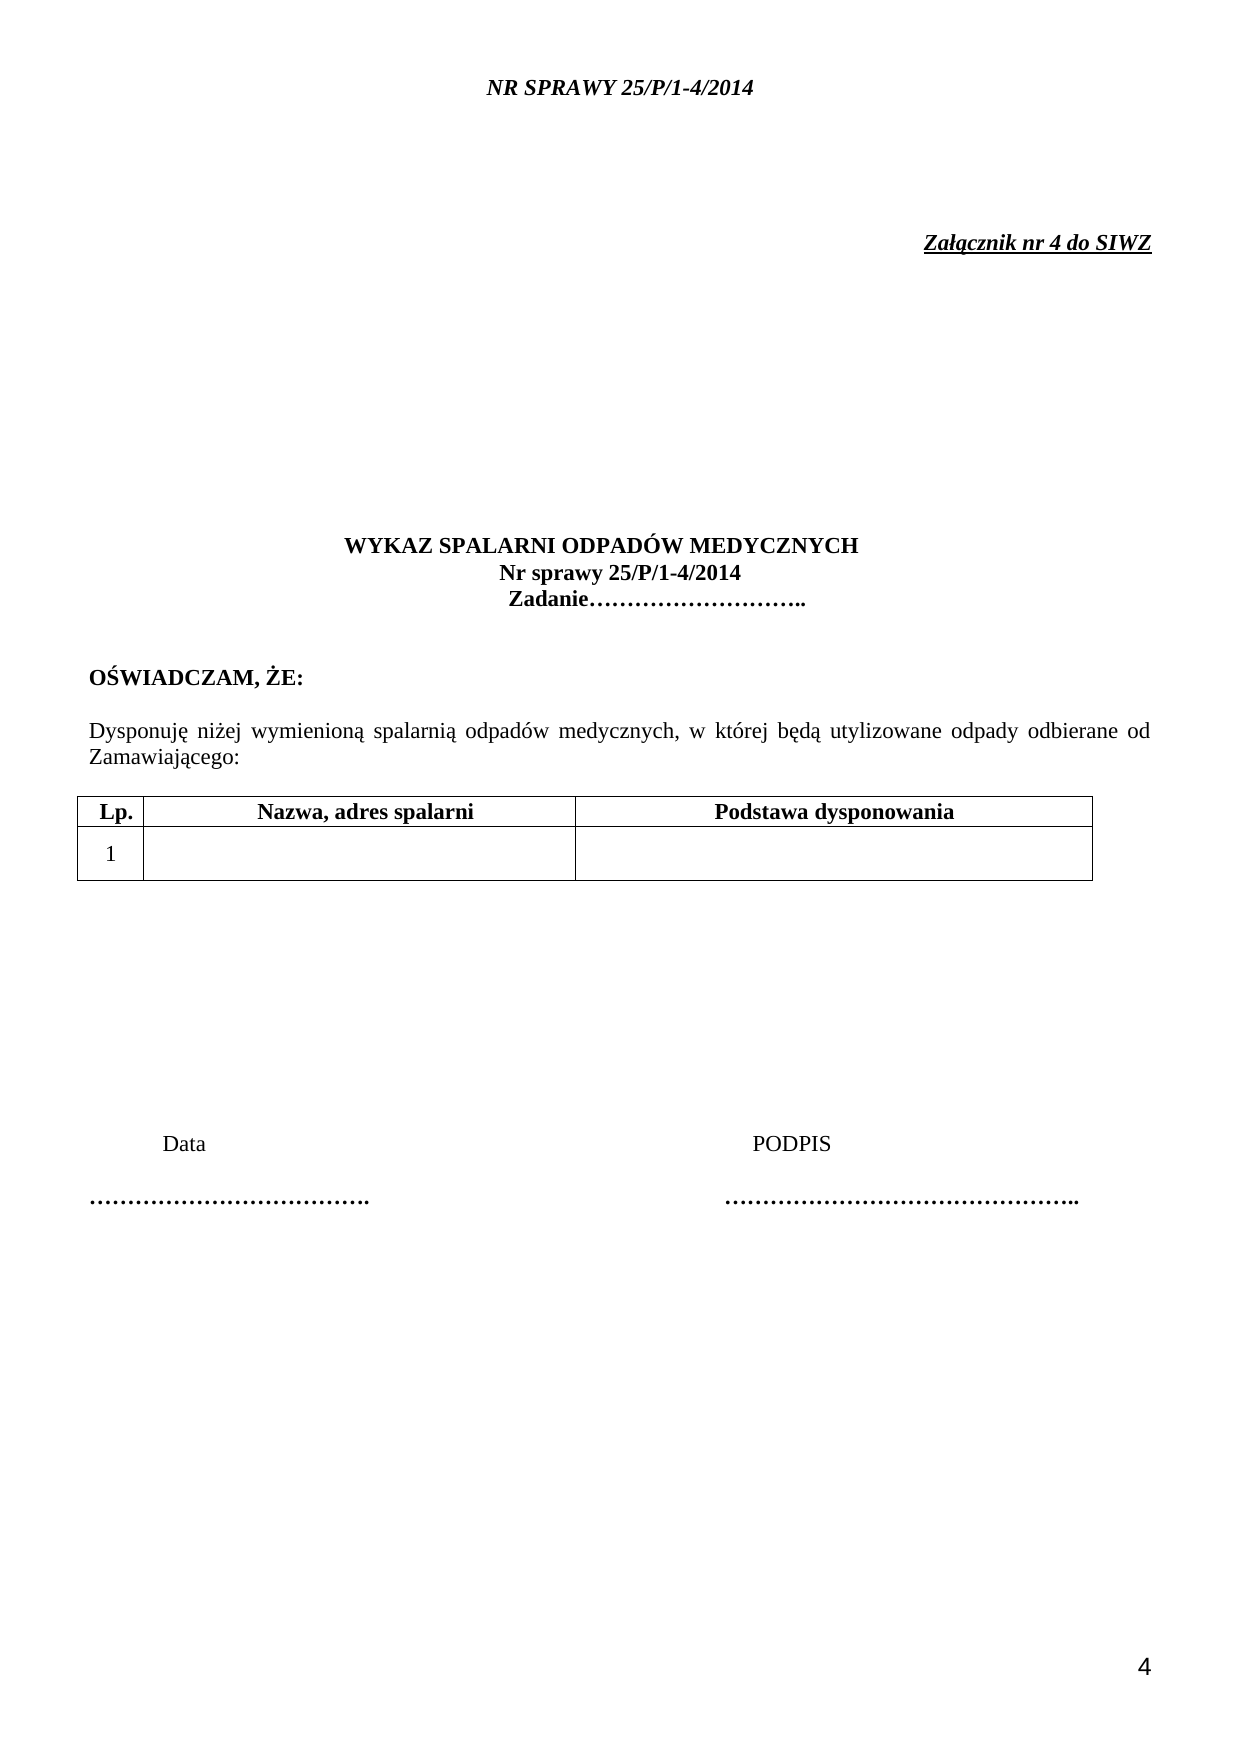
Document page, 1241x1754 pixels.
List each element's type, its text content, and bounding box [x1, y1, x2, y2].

text Dysponuję niżej wymienioną spalarnią odpadów medycznych, w której będą utylizowane odpady odbierane od Zamawiającego: [89, 717, 1152, 769]
text WYKAZ SPALARNI ODPADÓW MEDYCZNYCH [51, 532, 1152, 558]
text Data PODPIS [89, 1130, 1152, 1157]
text OŚWIADCZAM, ŻE: [89, 664, 1152, 690]
text Zadanie……………………….. [89, 585, 1152, 611]
table_cell [576, 827, 1092, 880]
table_cell 1 [78, 827, 143, 880]
table_header Nazwa, adres spalarni [144, 797, 575, 826]
table_header Podstawa dysponowania [576, 797, 1092, 826]
text Nr sprawy 25/P/1-4/2014 [89, 558, 1152, 585]
text ………………………………. ……………………………………….. [89, 1183, 1152, 1209]
table_header Lp. [78, 797, 143, 826]
table_cell [144, 827, 575, 880]
text Załącznik nr 4 do SIWZ [89, 229, 1152, 256]
